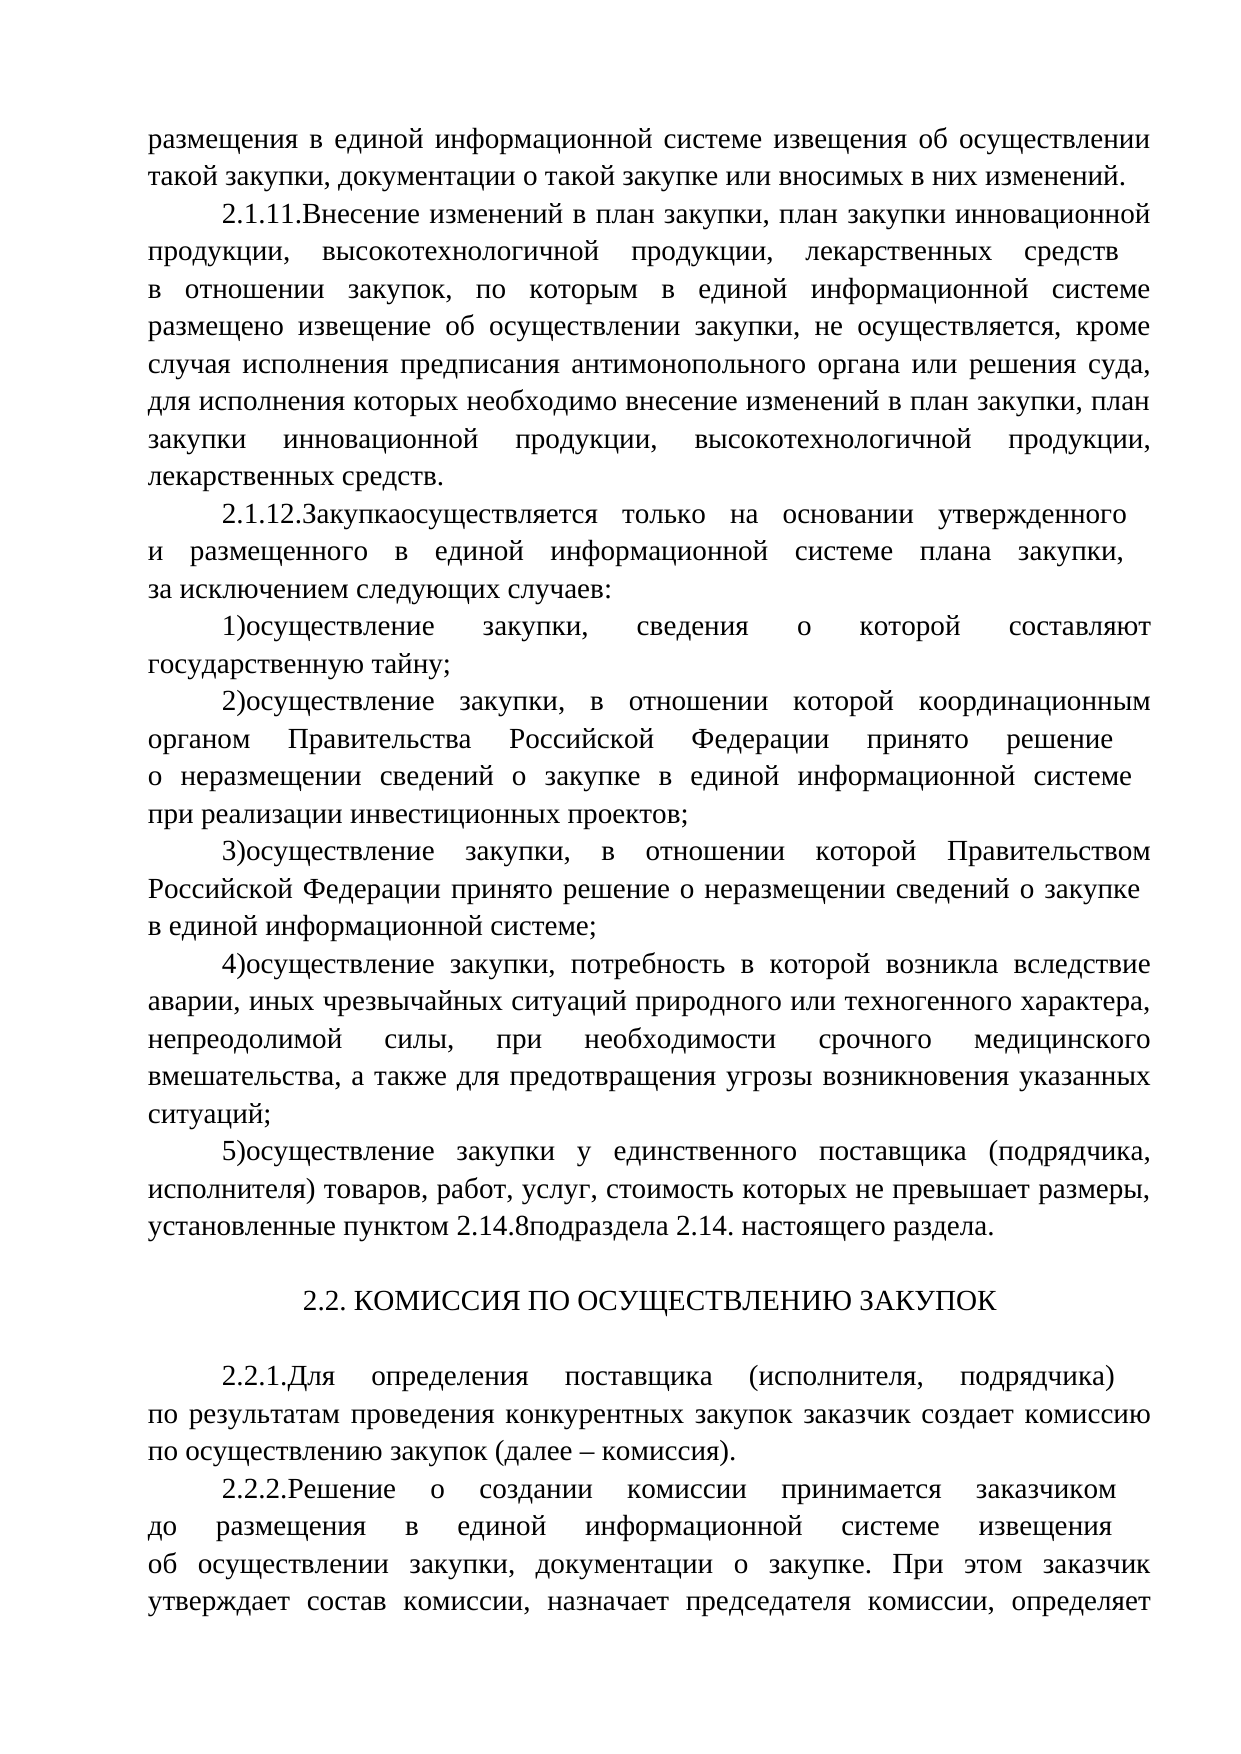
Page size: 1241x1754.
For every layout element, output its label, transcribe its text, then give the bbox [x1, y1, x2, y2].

text 2.2. КОМИССИЯ ПО ОСУЩЕСТВЛЕНИЮ ЗАКУПОК [148, 1281, 1152, 1318]
text 2.2.1.Для определения поставщика (исполнителя, подрядчика) по результатам проведения конкурентных закупок заказчик создает комиссию по осуществлению закупок (далее – комиссия). [148, 1356, 1152, 1468]
text 3)осуществление закупки, в отношении которой Правительством Российской Федерации принято решение о неразмещении сведений о закупке в единой информационной системе; [148, 831, 1152, 943]
text 2.1.11.Внесение изменений в план закупки, план закупки инновационной продукции, высокотехнологичной продукции, лекарственных средств в отношении закупок, по которым в единой информационной системе размещено извещение об осуществлении закупки, не осуществляется, кроме случая исполнения предписания антимонопольного органа или решения суда, для исполнения которых необходимо внесение изменений в план закупки, план закупки инновационной продукции, высокотехнологичной продукции, лекарственных средств. [148, 193, 1152, 493]
text 1)осуществление закупки, сведения о которой составляют государственную тайну; [148, 606, 1152, 681]
text 2)осуществление закупки, в отношении которой координационным органом Правительства Российской Федерации принято решение о неразмещении сведений о закупке в единой информационной системе при реализации инвестиционных проектов; [148, 681, 1152, 831]
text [148, 1468, 1152, 1618]
text 5)осуществление закупки у единственного поставщика (подрядчика, исполнителя) товаров, работ, услуг, стоимость которых не превышает размеры, установленные пунктом 2.14.8подраздела 2.14. настоящего раздела. [148, 1131, 1152, 1243]
text 4)осуществление закупки, потребность в которой возникла вследствие аварии, иных чрезвычайных ситуаций природного или техногенного характера, непреодолимой силы, при необходимости срочного медицинского вмешательства, а также для предотвращения угрозы возникновения указанных ситуаций; [148, 943, 1152, 1131]
text 2.1.12.Закупкаосуществляется только на основании утвержденного и размещенного в единой информационной системе плана закупки, за исключением следующих случаев: [148, 493, 1152, 606]
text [148, 118, 1152, 193]
